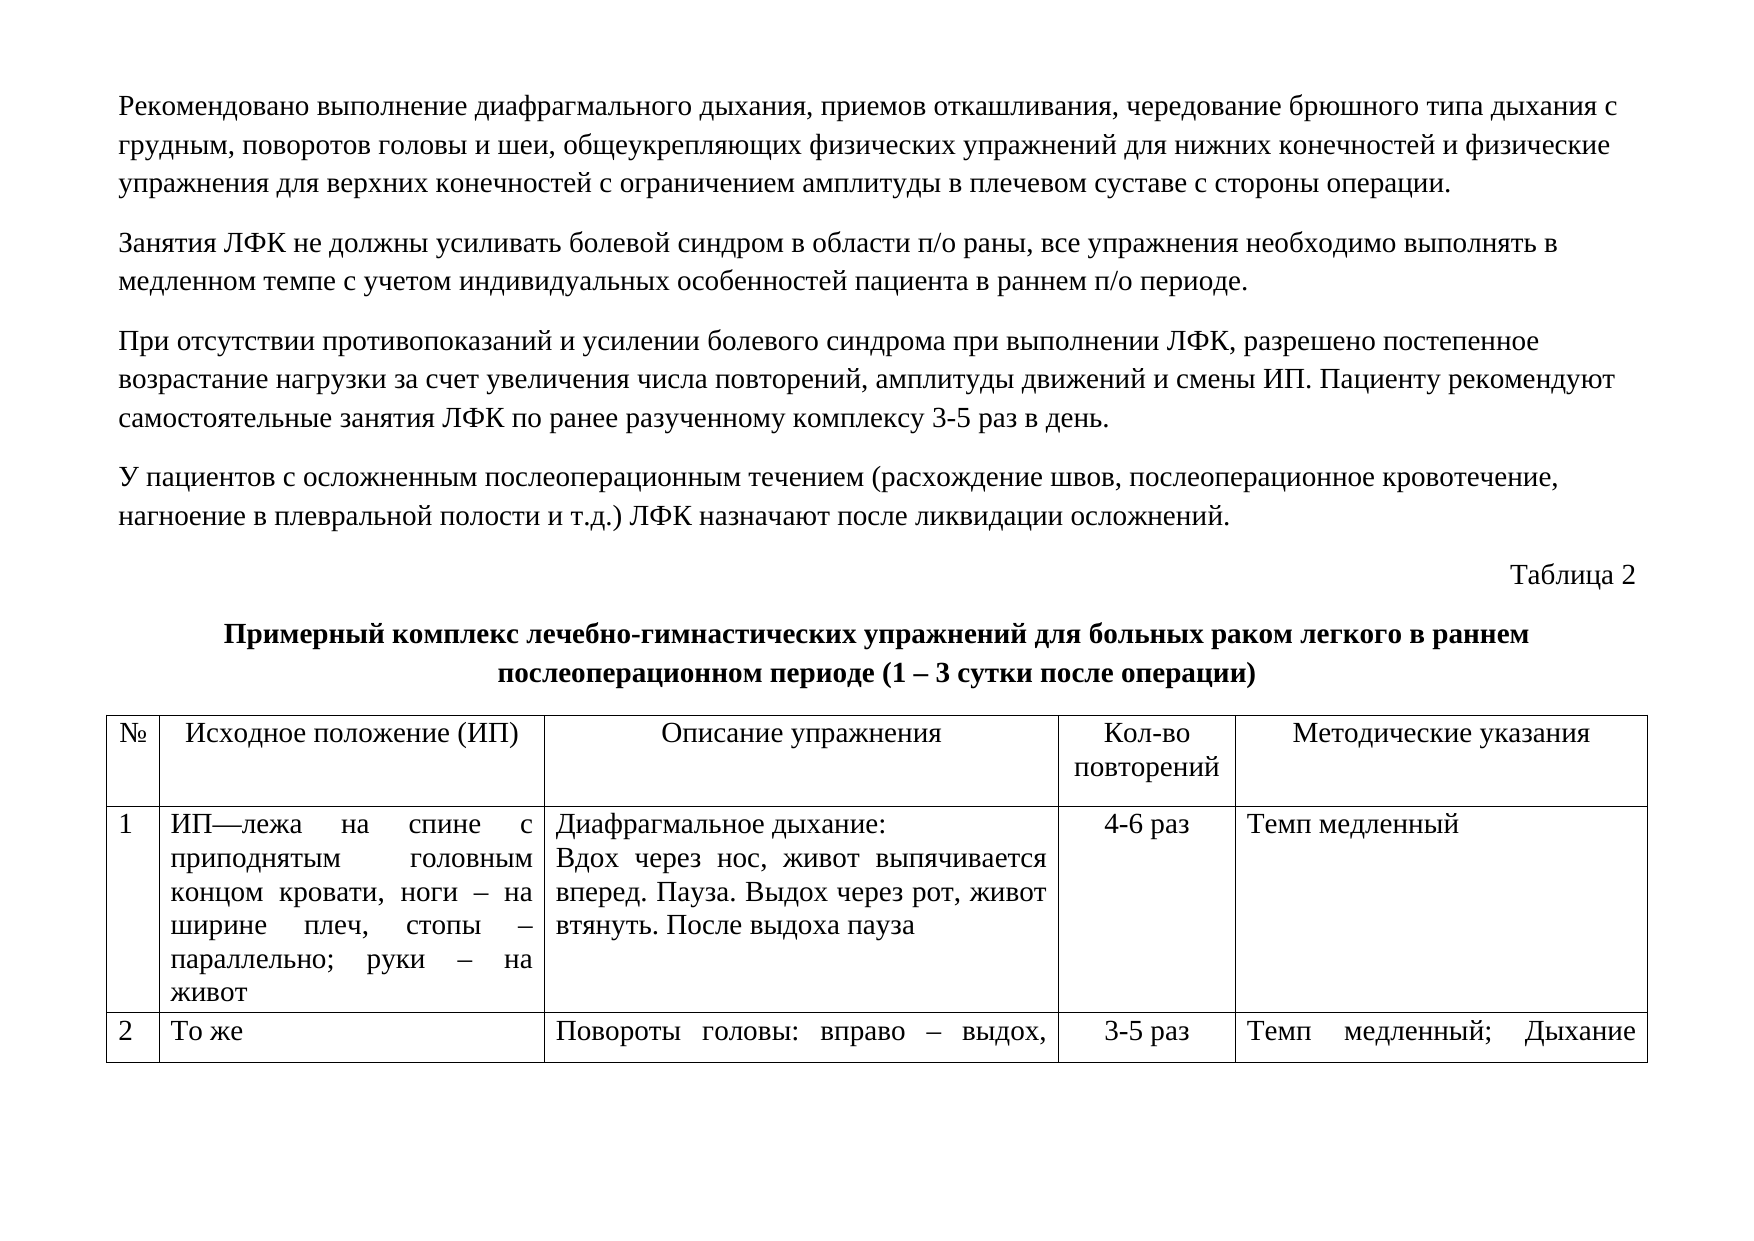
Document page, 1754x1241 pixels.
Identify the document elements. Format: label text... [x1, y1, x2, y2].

table_cell 2 [107, 1013, 159, 1062]
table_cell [1236, 1013, 1647, 1062]
table_header Исходное положение (ИП) [160, 716, 544, 806]
text Занятия ЛФК не должны усиливать болевой синдром в области п/о раны, все упражнения необходимо выполнять в медленном темпе с учетом индивидуальных особенностей пациента в раннем п/о периоде. [118, 225, 1636, 297]
table_cell ИП—лежа на спине с приподнятым головным концом кровати, ноги – на ширине плеч, стопы – параллельно; руки – на живот [160, 807, 544, 1012]
text Примерный комплекс лечебно-гимнастических упражнений для больных раком легкого в раннем послеоперационном периоде (1 – 3 сутки после операции) [118, 617, 1636, 689]
text Таблица 2 [118, 557, 1636, 591]
table_cell Темп медленный [1236, 807, 1647, 1012]
table_header Описание упражнения [545, 716, 1058, 806]
text При отсутствии противопоказаний и усилении болевого синдрома при выполнении ЛФК, разрешено постепенное возрастание нагрузки за счет увеличения числа повторений, амплитуды движений и смены ИП. Пациенту рекомендуют самостоятельные занятия ЛФК по ранее разученному комплексу 3-5 раз в день. [118, 323, 1636, 433]
table_cell Диафрагмальное дыхание: Вдох через нос, живот выпячивается вперед. Пауза. Выдох через рот, живот втянуть. После выдоха пауза [545, 807, 1058, 1012]
text Рекомендовано выполнение диафрагмального дыхания, приемов откашливания, чередование брюшного типа дыхания с грудным, поворотов головы и шеи, общеукрепляющих физических упражнений для нижних конечностей и физические упражнения для верхних конечностей с ограничением амплитуды в плечевом суставе с стороны операции. [118, 88, 1636, 199]
text У пациентов с осложненным послеоперационным течением (расхождение швов, послеоперационное кровотечение, нагноение в плевральной полости и т.д.) ЛФК назначают после ликвидации осложнений. [118, 459, 1636, 531]
table_header № [107, 716, 159, 806]
table_header Кол-во повторений [1059, 716, 1235, 806]
table_cell 1 [107, 807, 159, 1012]
table_header Методические указания [1236, 716, 1647, 806]
table_cell 3-5 раз [1059, 1013, 1235, 1062]
table_cell 4-6 раз [1059, 807, 1235, 1012]
table_cell То же [160, 1013, 544, 1062]
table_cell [545, 1013, 1058, 1062]
